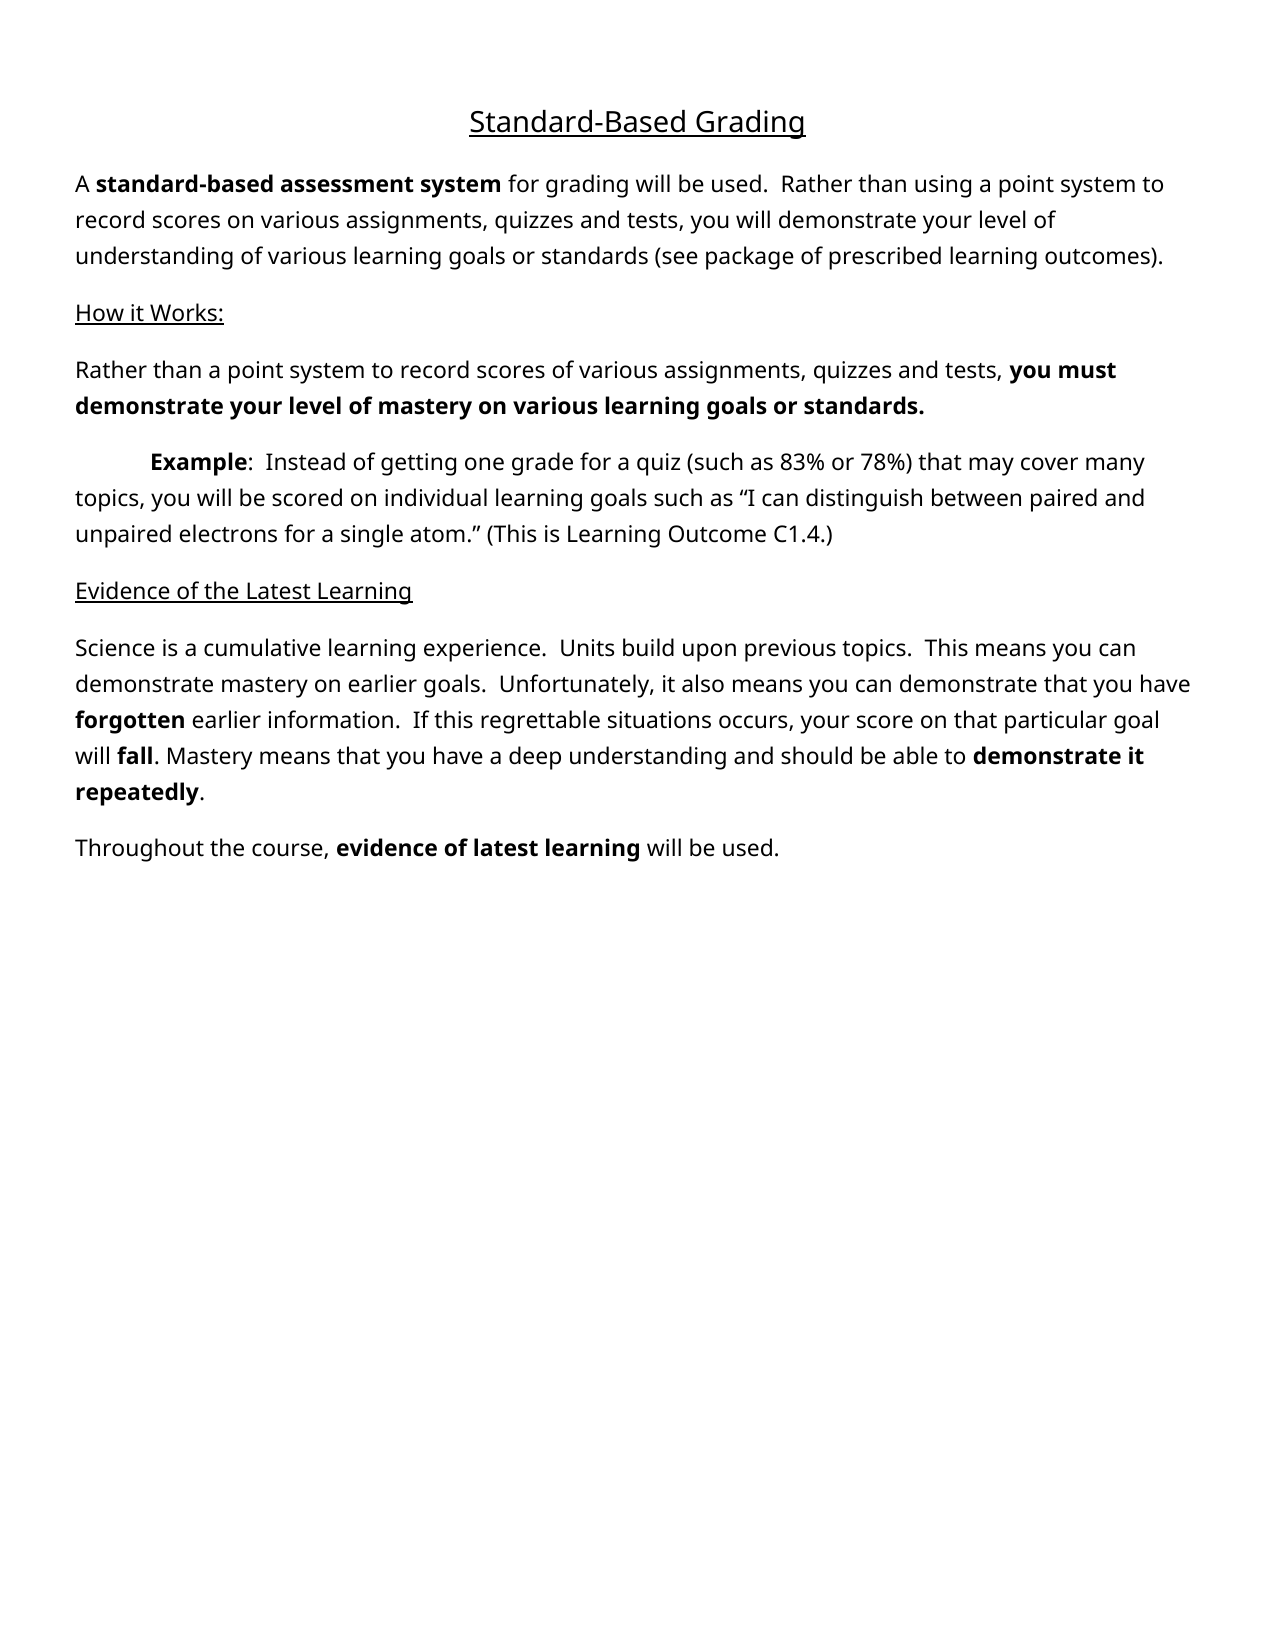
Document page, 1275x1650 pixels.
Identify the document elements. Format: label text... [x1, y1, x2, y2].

text Standard-Based Grading [75, 102, 1200, 141]
text How it Works: [75, 297, 1200, 328]
text A standard-based assessment system for grading will be used. Rather than using a point system to record scores on various assignments, quizzes and tests, you will demonstrate your level of understanding of various learning goals or standards (see package of prescribed learning outcomes). [75, 168, 1200, 271]
text Evidence of the Latest Learning [75, 575, 1200, 606]
text Example: Instead of getting one grade for a quiz (such as 83% or 78%) that may cover many topics, you will be scored on individual learning goals such as “I can distinguish between paired and unpaired electrons for a single atom.” (This is Learning Outcome C1.4.) [75, 446, 1200, 549]
text Throughout the course, evidence of latest learning will be used. [75, 832, 1200, 863]
text Science is a cumulative learning experience. Units build upon previous topics. This means you can demonstrate mastery on earlier goals. Unfortunately, it also means you can demonstrate that you have forgotten earlier information. If this regrettable situations occurs, your score on that particular goal will fall. Mastery means that you have a deep understanding and should be able to demonstrate it repeatedly. [75, 632, 1200, 807]
text Rather than a point system to record scores of various assignments, quizzes and tests, you must demonstrate your level of mastery on various learning goals or standards. [75, 354, 1200, 421]
